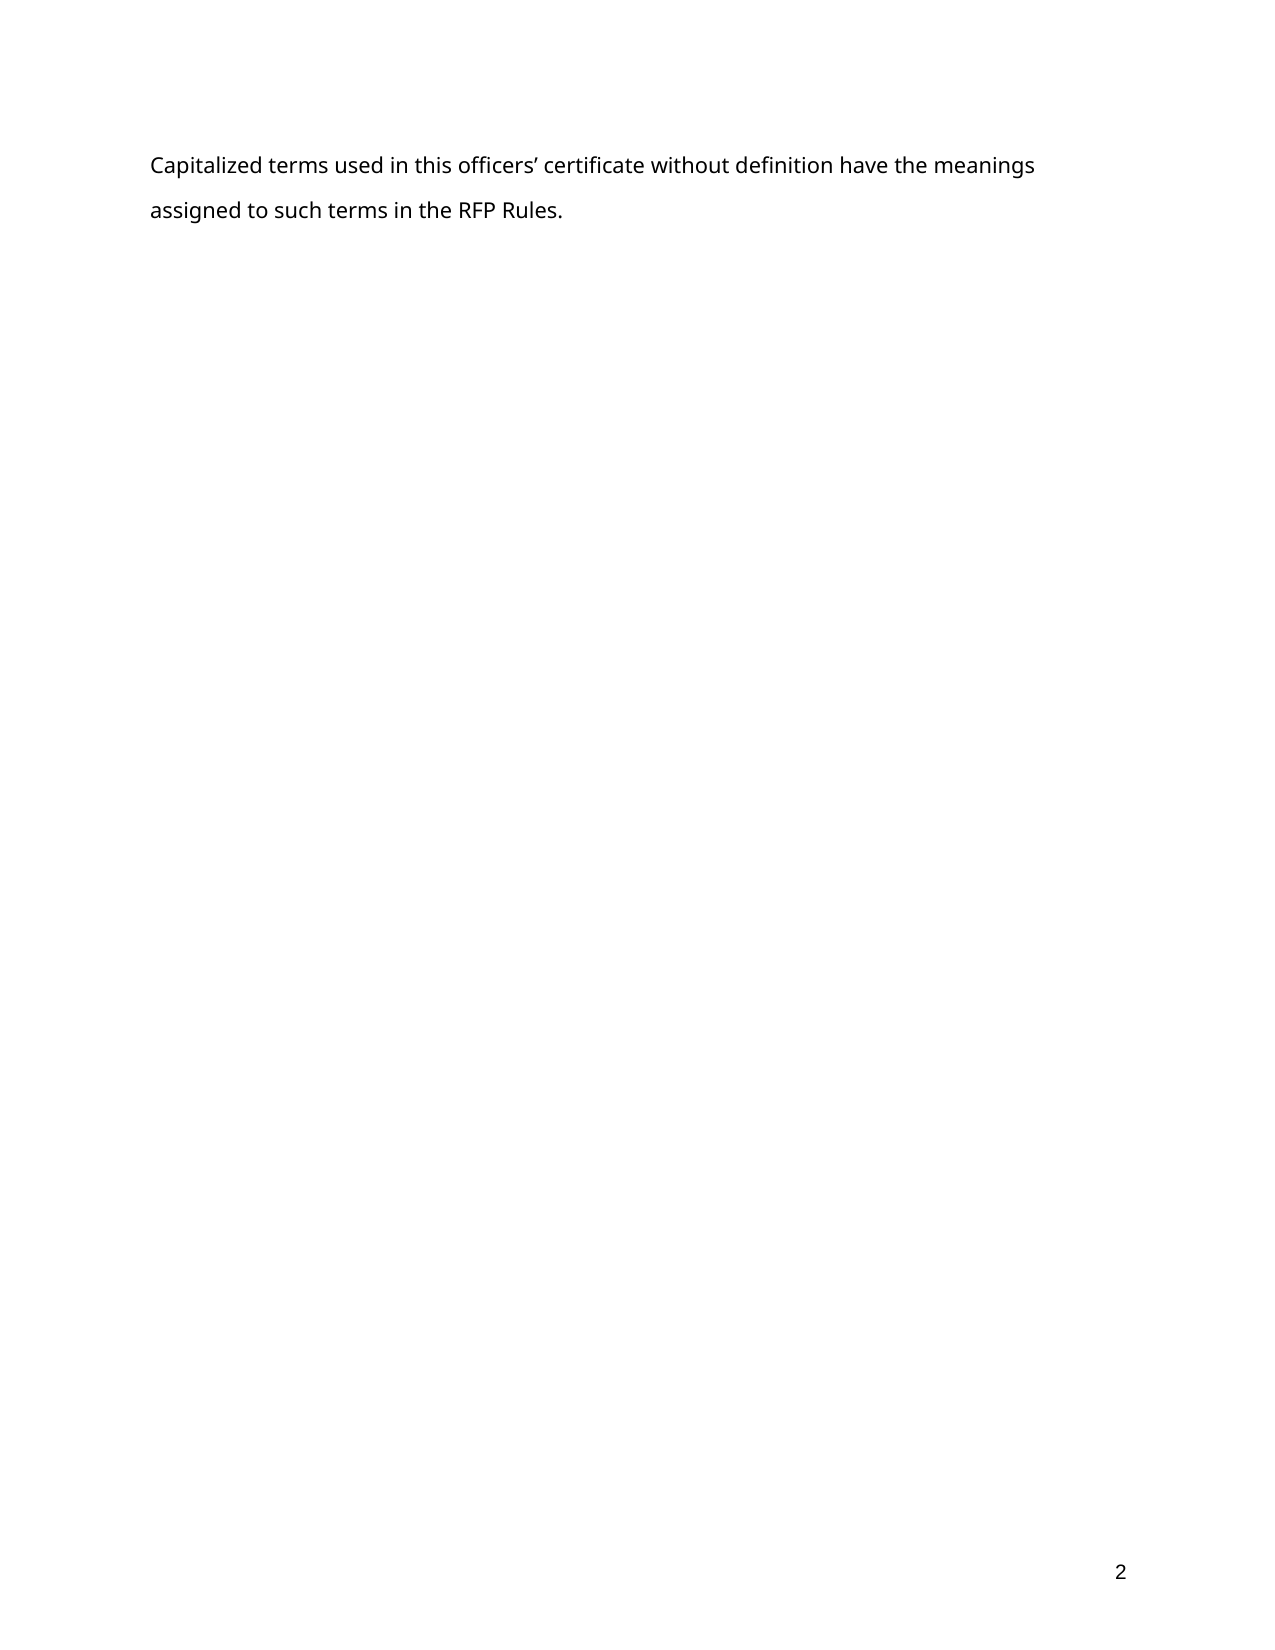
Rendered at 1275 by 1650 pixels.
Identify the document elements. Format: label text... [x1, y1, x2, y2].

text Capitalized terms used in this officers’ certificate without definition have the meanings assigned to such terms in the RFP Rules. [150, 150, 1125, 224]
